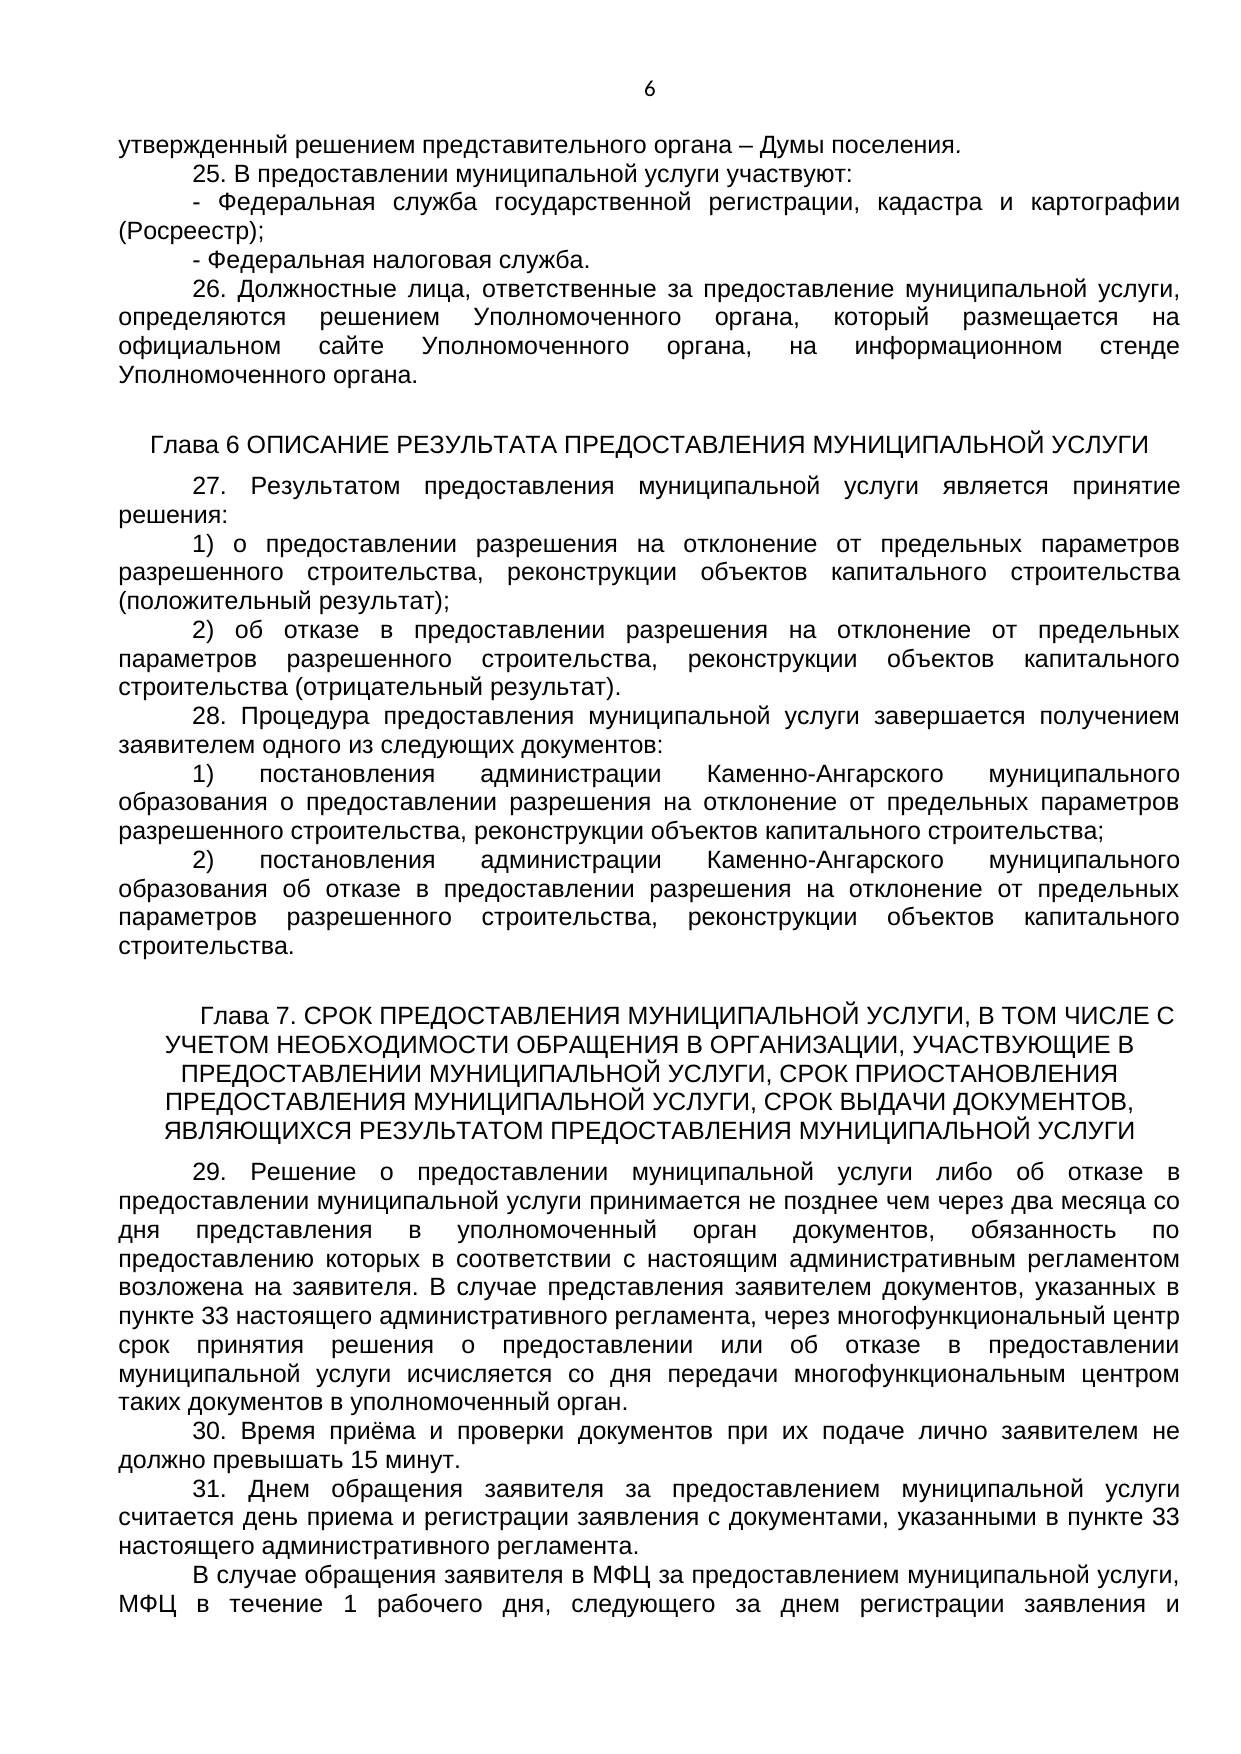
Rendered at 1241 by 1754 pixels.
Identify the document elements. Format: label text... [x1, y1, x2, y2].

text 2) об отказе в предоставлении разрешения на отклонение от предельных параметров разрешенного строительства, реконструкции объектов капитального строительства (отрицательный результат). [118, 615, 1181, 701]
text 29. Решение о предоставлении муниципальной услуги либо об отказе в предоставлении муниципальной услуги принимается не позднее чем через два месяца со дня представления в уполномоченный орган документов, обязанность по предоставлению которых в соответствии с настоящим административным регламентом возложена на заявителя. В случае представления заявителем документов, указанных в пункте 33 настоящего административного регламента, через многофункциональный центр срок принятия решения о предоставлении или об отказе в предоставлении муниципальной услуги исчисляется со дня передачи многофункциональным центром таких документов в уполномоченный орган. [118, 1157, 1181, 1416]
text Глава 7. СРОК ПРЕДОСТАВЛЕНИЯ МУНИЦИПАЛЬНОЙ УСЛУГИ, В ТОМ ЧИСЛЕ С УЧЕТОМ НЕОБХОДИМОСТИ ОБРАЩЕНИЯ В ОРГАНИЗАЦИИ, УЧАСТВУЮЩИЕ В ПРЕДОСТАВЛЕНИИ МУНИЦИПАЛЬНОЙ УСЛУГИ, СРОК ПРИОСТАНОВЛЕНИЯ ПРЕДОСТАВЛЕНИЯ МУНИЦИПАЛЬНОЙ УСЛУГИ, СРОК ВЫДАЧИ ДОКУМЕНТОВ, ЯВЛЯЮЩИХСЯ РЕЗУЛЬТАТОМ ПРЕДОСТАВЛЕНИЯ МУНИЦИПАЛЬНОЙ УСЛУГИ [118, 1001, 1181, 1145]
text 2) постановления администрации Каменно-Ангарского муниципального образования об отказе в предоставлении разрешения на отклонение от предельных параметров разрешенного строительства, реконструкции объектов капитального строительства. [118, 845, 1181, 960]
text - Федеральная служба государственной регистрации, кадастра и картографии (Росреестр); [118, 187, 1181, 245]
text 31. Днем обращения заявителя за предоставлением муниципальной услуги считается день приема и регистрации заявления с документами, указанными в пункте 33 настоящего административного регламента. [118, 1474, 1181, 1560]
text 30. Время приёма и проверки документов при их подаче лично заявителем не должно превышать 15 минут. [118, 1416, 1181, 1474]
text 1) постановления администрации Каменно-Ангарского муниципального образования о предоставлении разрешения на отклонение от предельных параметров разрешенного строительства, реконструкции объектов капитального строительства; [118, 759, 1181, 845]
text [118, 1560, 1181, 1617]
text Глава 6 ОПИСАНИЕ РЕЗУЛЬТАТА ПРЕДОСТАВЛЕНИЯ МУНИЦИПАЛЬНОЙ УСЛУГИ [118, 430, 1181, 459]
text 27. Результатом предоставления муниципальной услуги является принятие решения: [118, 471, 1181, 529]
text 1) о предоставлении разрешения на отклонение от предельных параметров разрешенного строительства, реконструкции объектов капитального строительства (положительный результат); [118, 529, 1181, 615]
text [118, 130, 1181, 159]
text - Федеральная налоговая служба. [118, 245, 1181, 274]
text 25. В предоставлении муниципальной услуги участвуют: [118, 159, 1181, 187]
text 28. Процедура предоставления муниципальной услуги завершается получением заявителем одного из следующих документов: [118, 701, 1181, 759]
text 26. Должностные лица, ответственные за предоставление муниципальной услуги, определяются решением Уполномоченного органа, который размещается на официальном сайте Уполномоченного органа, на информационном стенде Уполномоченного органа. [118, 274, 1181, 389]
